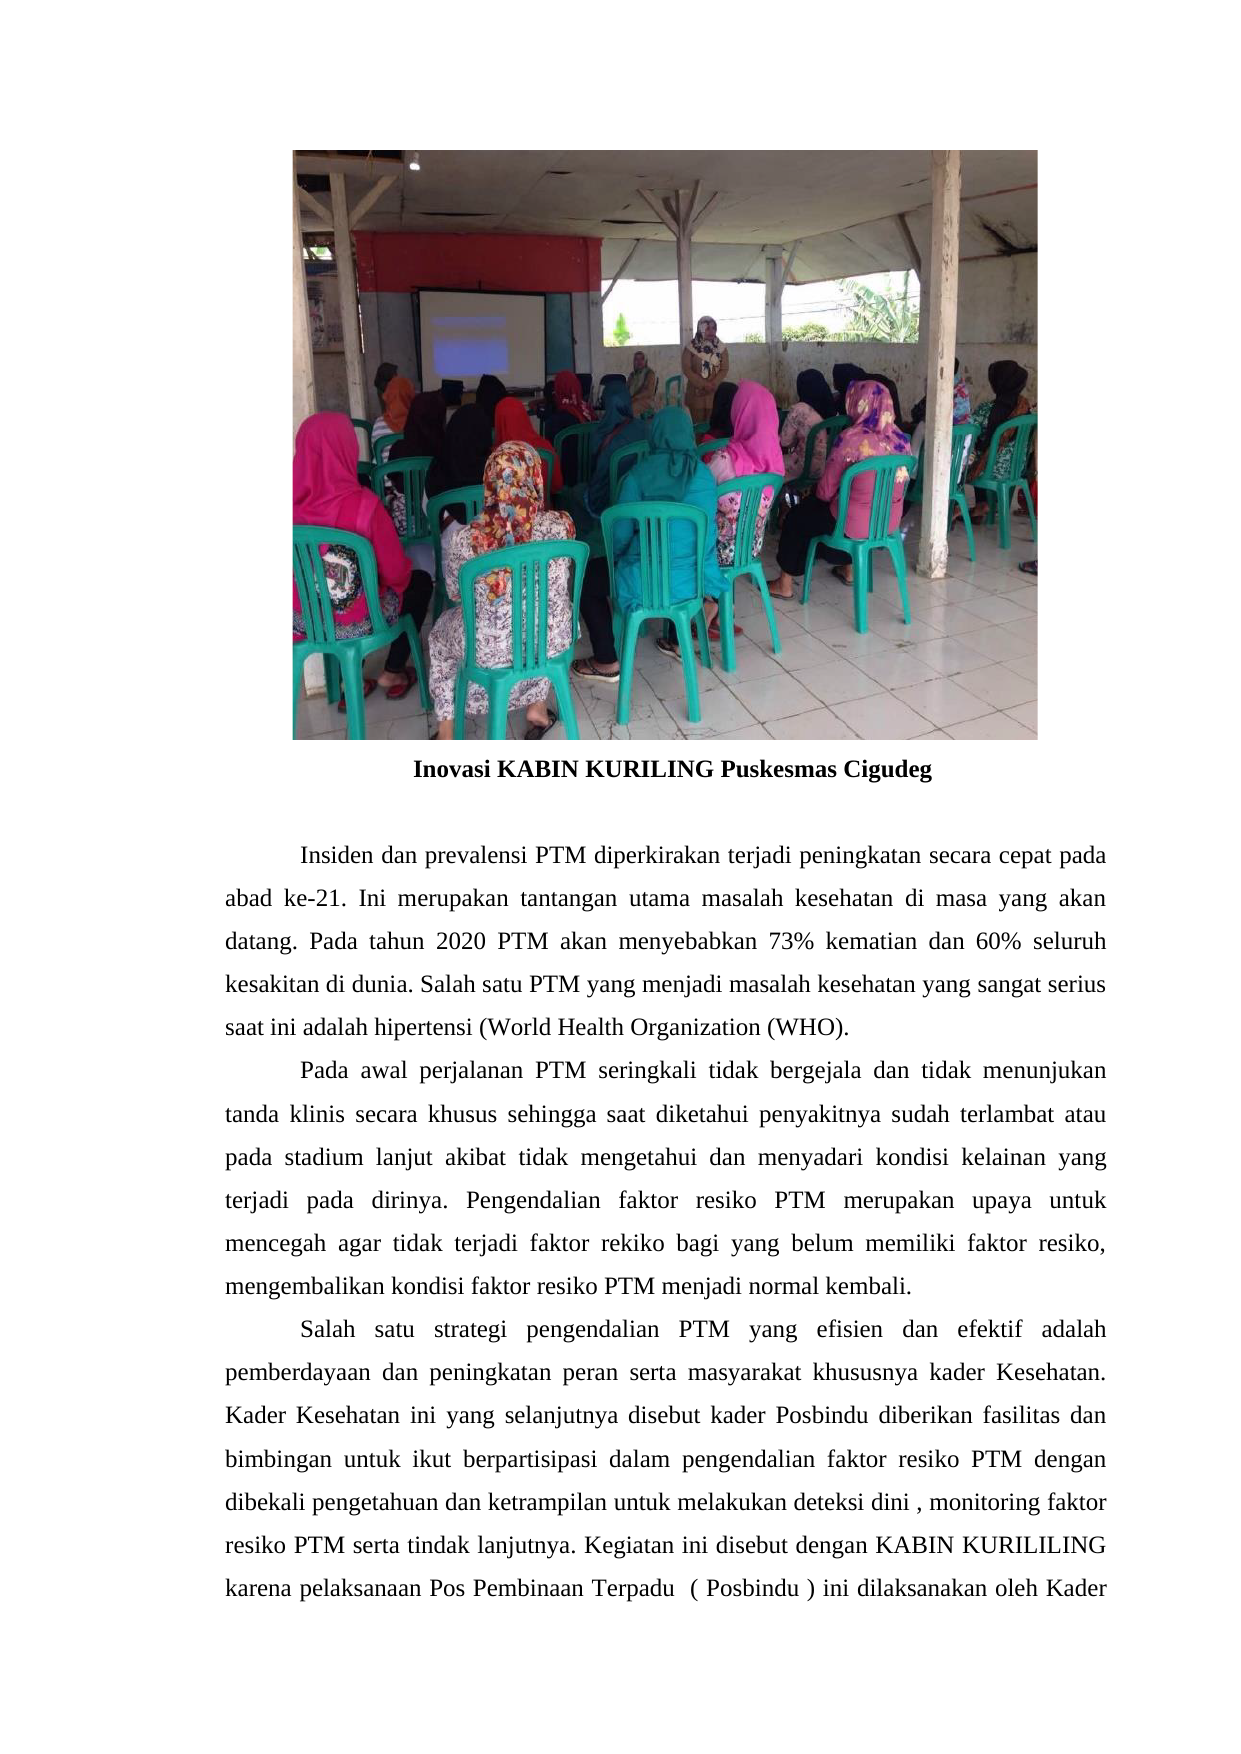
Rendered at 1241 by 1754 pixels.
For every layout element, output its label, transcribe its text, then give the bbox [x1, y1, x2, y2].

list Pada awal perjalanan PTM seringkali tidak bergejala dan tidak menunjukan tanda klinis secara khusus sehingga saat diketahui penyakitnya sudah terlambat atau pada stadium lanjut akibat tidak mengetahui dan menyadari kondisi kelainan yang terjadi pada dirinya. Pengendalian faktor resiko PTM merupakan upaya untuk mencegah agar tidak terjadi faktor rekiko bagi yang belum memiliki faktor resiko, mengembalikan kondisi faktor resiko PTM menjadi normal kembali. [225, 1056, 1107, 1300]
list Inovasi KABIN KURILING Puskesmas Cigudeg [237, 754, 1107, 782]
list Insiden dan prevalensi PTM diperkirakan terjadi peningkatan secara cepat pada abad ke-21. Ini merupakan tantangan utama masalah kesehatan di masa yang akan datang. Pada tahun 2020 PTM akan menyebabkan 73% kematian dan 60% seluruh kesakitan di dunia. Salah satu PTM yang menjadi masalah kesehatan yang sangat serius saat ini adalah hipertensi (World Health Organization (WHO). [225, 840, 1107, 1041]
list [225, 1314, 1107, 1602]
